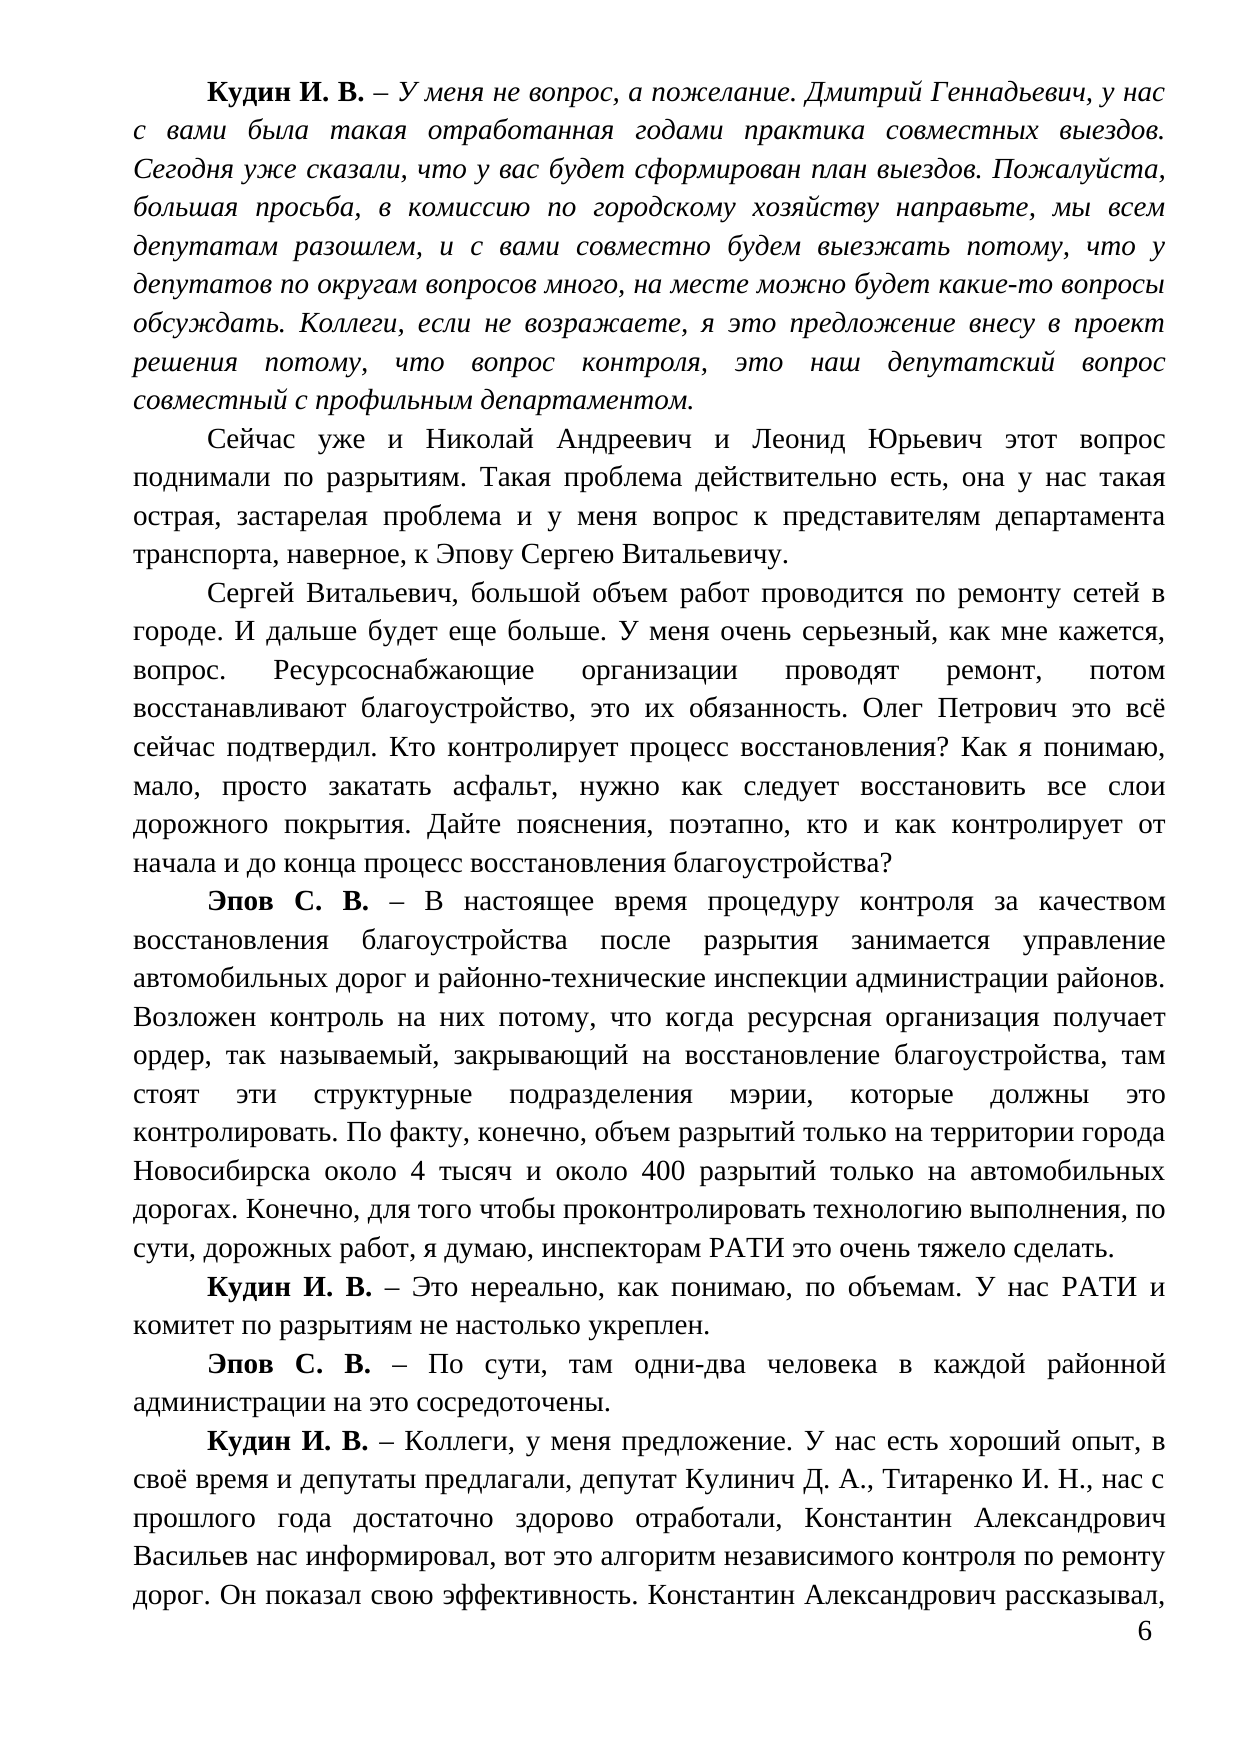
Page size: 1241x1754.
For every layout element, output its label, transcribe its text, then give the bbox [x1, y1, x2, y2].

list Эпов С. В. – По сути, там одни-два человека в каждой районной администрации на это сосредоточены. [133, 1346, 1167, 1418]
list Сейчас уже и Николай Андреевич и Леонид Юрьевич этот вопрос поднимали по разрытиям. Такая проблема действительно есть, она у нас такая острая, застарелая проблема и у меня вопрос к представителям департамента транспорта, наверное, к Эпову Сергею Витальевичу. [133, 421, 1167, 570]
list Сергей Витальевич, большой объем работ проводится по ремонту сетей в городе. И дальше будет еще больше. У меня очень серьезный, как мне кажется, вопрос. Ресурсоснабжающие организации проводят ремонт, потом восстанавливают благоустройство, это их обязанность. Олег Петрович это всё сейчас подтвердил. Кто контролирует процесс восстановления? Как я понимаю, мало, просто закатать асфальт, нужно как следует восстановить все слои дорожного покрытия. Дайте пояснения, поэтапно, кто и как контролирует от начала и до конца процесс восстановления благоустройства? [133, 575, 1167, 878]
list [133, 1423, 1167, 1611]
list Кудин И. В. – У меня не вопрос, а пожелание. Дмитрий Геннадьевич, у нас с вами была такая отработанная годами практика совместных выездов. Сегодня уже сказали, что у вас будет сформирован план выездов. Пожалуйста, большая просьба, в комиссию по городскому хозяйству направьте, мы всем депутатам разошлем, и с вами совместно будем выезжать потому, что у депутатов по округам вопросов много, на месте можно будет какие-то вопросы обсуждать. Коллеги, если не возражаете, я это предложение внесу в проект решения потому, что вопрос контроля, это наш депутатский вопрос совместный с профильным департаментом. [133, 74, 1167, 416]
list Эпов С. В. – В настоящее время процедуру контроля за качеством восстановления благоустройства после разрытия занимается управление автомобильных дорог и районно-технические инспекции администрации районов. Возложен контроль на них потому, что когда ресурсная организация получает ордер, так называемый, закрывающий на восстановление благоустройства, там стоят эти структурные подразделения мэрии, которые должны это контролировать. По факту, конечно, объем разрытий только на территории города Новосибирска около 4 тысяч и около 400 разрытий только на автомобильных дорогах. Конечно, для того чтобы проконтролировать технологию выполнения, по сути, дорожных работ, я думаю, инспекторам РАТИ это очень тяжело сделать. [133, 883, 1167, 1264]
list Кудин И. В. – Это нереально, как понимаю, по объемам. У нас РАТИ и комитет по разрытиям не настолько укреплен. [133, 1269, 1167, 1341]
